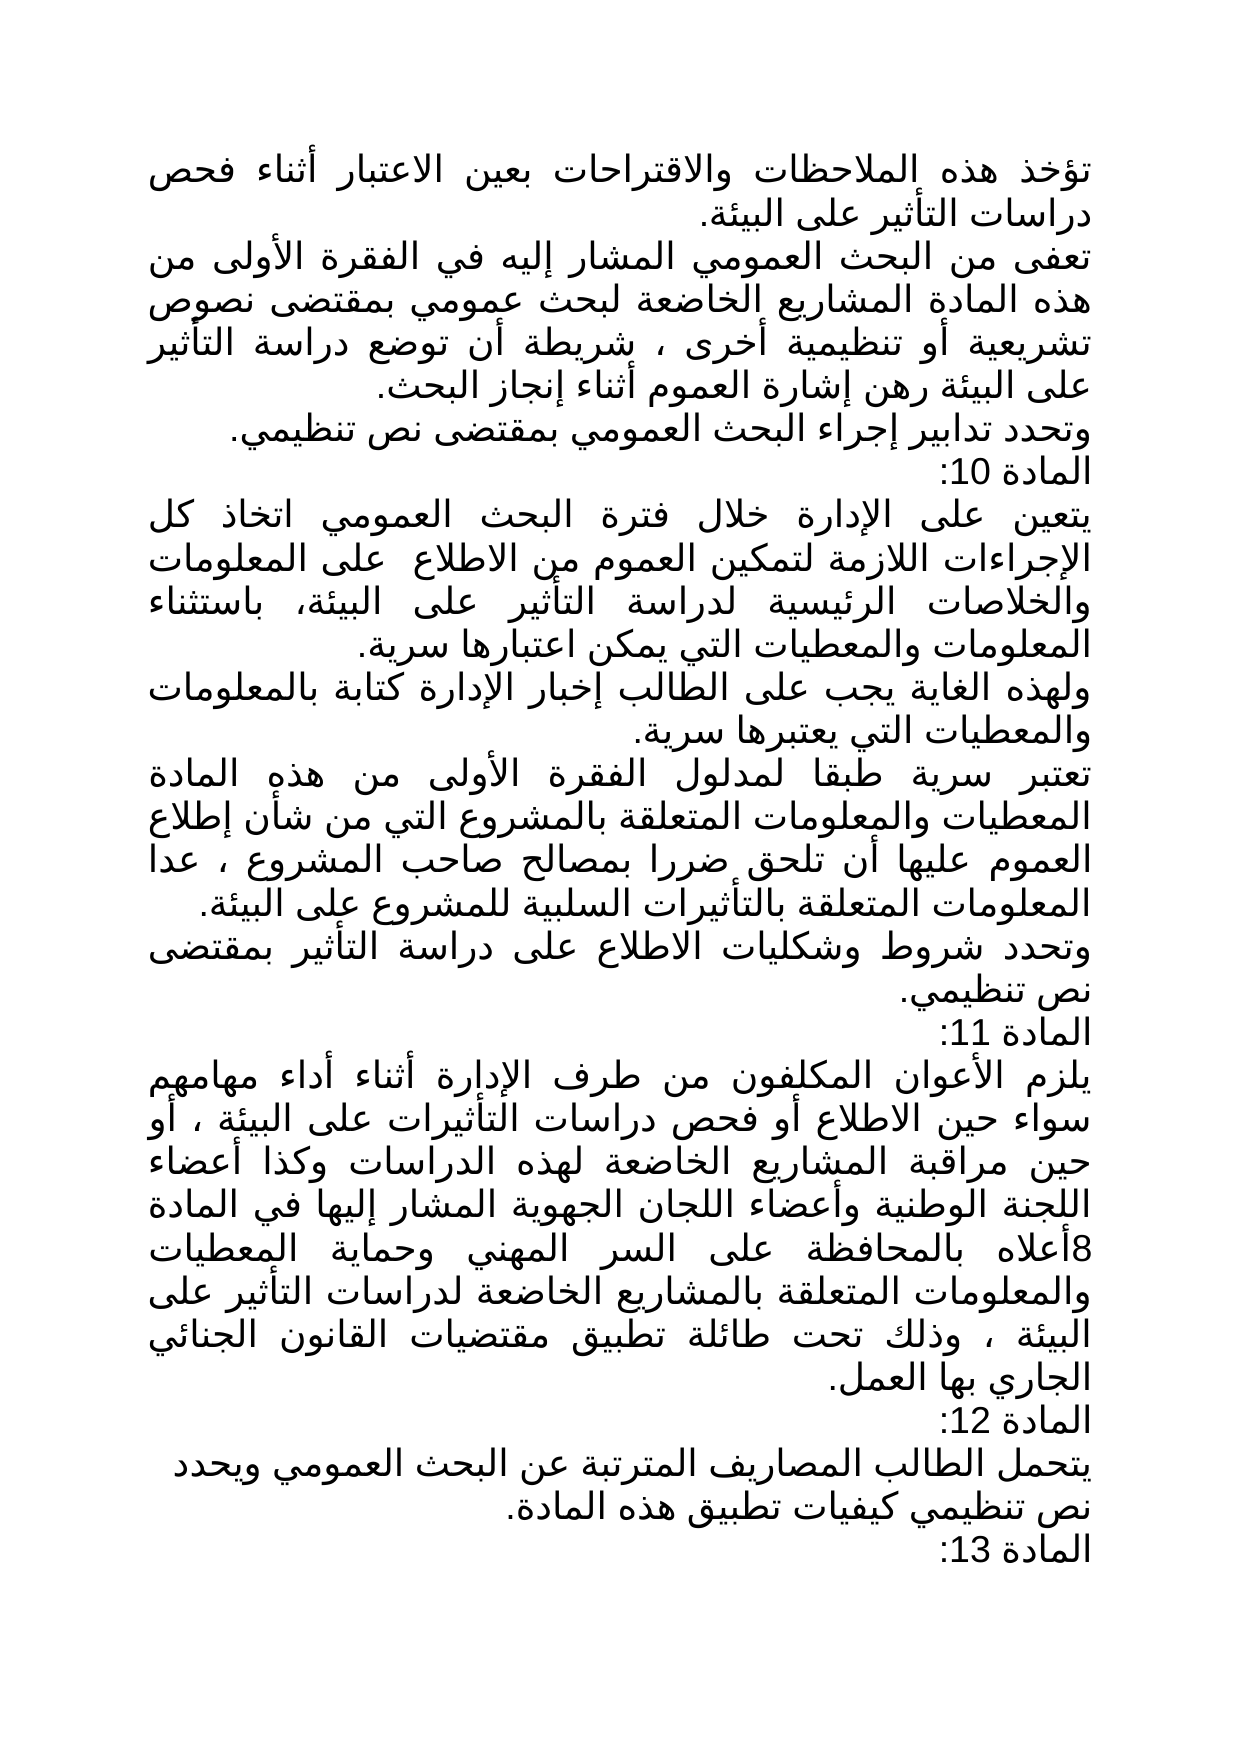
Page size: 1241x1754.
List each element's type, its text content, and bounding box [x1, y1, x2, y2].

text تعفى من البحث العمومي المشار إليه في الفقرة الأولى من هذه المادة المشاريع الخاضعة لبحث عمومي بمقتضى نصوص تشريعية أو تنظيمية أخرى ، شريطة أن توضع دراسة التأثير على البيئة رهن إشارة العموم أثناء إنجاز البحث. [148, 234, 1093, 406]
text وتحدد شروط وشكليات الاطلاع على دراسة التأثير بمقتضى نص تنظيمي. [148, 924, 1093, 1010]
text المادة 11: [148, 1010, 1093, 1053]
text وتحدد تدابير إجراء البحث العمومي بمقتضى نص تنظيمي. [148, 406, 1093, 449]
text يتحمل الطالب المصاريف المترتبة عن البحث العمومي ويحدد نص تنظيمي كيفيات تطبيق هذه المادة. [148, 1441, 1093, 1528]
text تعتبر سرية طبقا لمدلول الفقرة الأولى من هذه المادة المعطيات والمعلومات المتعلقة بالمشروع التي من شأن إطلاع العموم عليها أن تلحق ضررا بمصالح صاحب المشروع ، عدا المعلومات المتعلقة بالتأثيرات السلبية للمشروع على البيئة. [148, 751, 1093, 924]
text ولهذه الغاية يجب على الطالب إخبار الإدارة كتابة بالمعلومات والمعطيات التي يعتبرها سرية. [148, 665, 1093, 751]
text يلزم الأعوان المكلفون من طرف الإدارة أثناء أداء مهامهم سواء حين الاطلاع أو فحص دراسات التأثيرات على البيئة ، أو حين مراقبة المشاريع الخاضعة لهذه الدراسات وكذا أعضاء اللجنة الوطنية وأعضاء اللجان الجهوية المشار إليها في المادة 8أعلاه بالمحافظة على السر المهني وحماية المعطيات والمعلومات المتعلقة بالمشاريع الخاضعة لدراسات التأثير على البيئة ، وذلك تحت طائلة تطبيق مقتضيات القانون الجنائي الجاري بها العمل. [148, 1053, 1093, 1398]
text تؤخذ هذه الملاحظات والاقتراحات بعين الاعتبار أثناء فحص دراسات التأثير على البيئة. [148, 148, 1093, 234]
text المادة 10: [148, 449, 1093, 493]
text المادة 12: [148, 1398, 1093, 1441]
text المادة 13: [148, 1528, 1093, 1571]
text يتعين على الإدارة خلال فترة البحث العمومي اتخاذ كل الإجراءات اللازمة لتمكين العموم من الاطلاع على المعلومات والخلاصات الرئيسية لدراسة التأثير على البيئة، باستثناء المعلومات والمعطيات التي يمكن اعتبارها سرية. [148, 493, 1093, 665]
